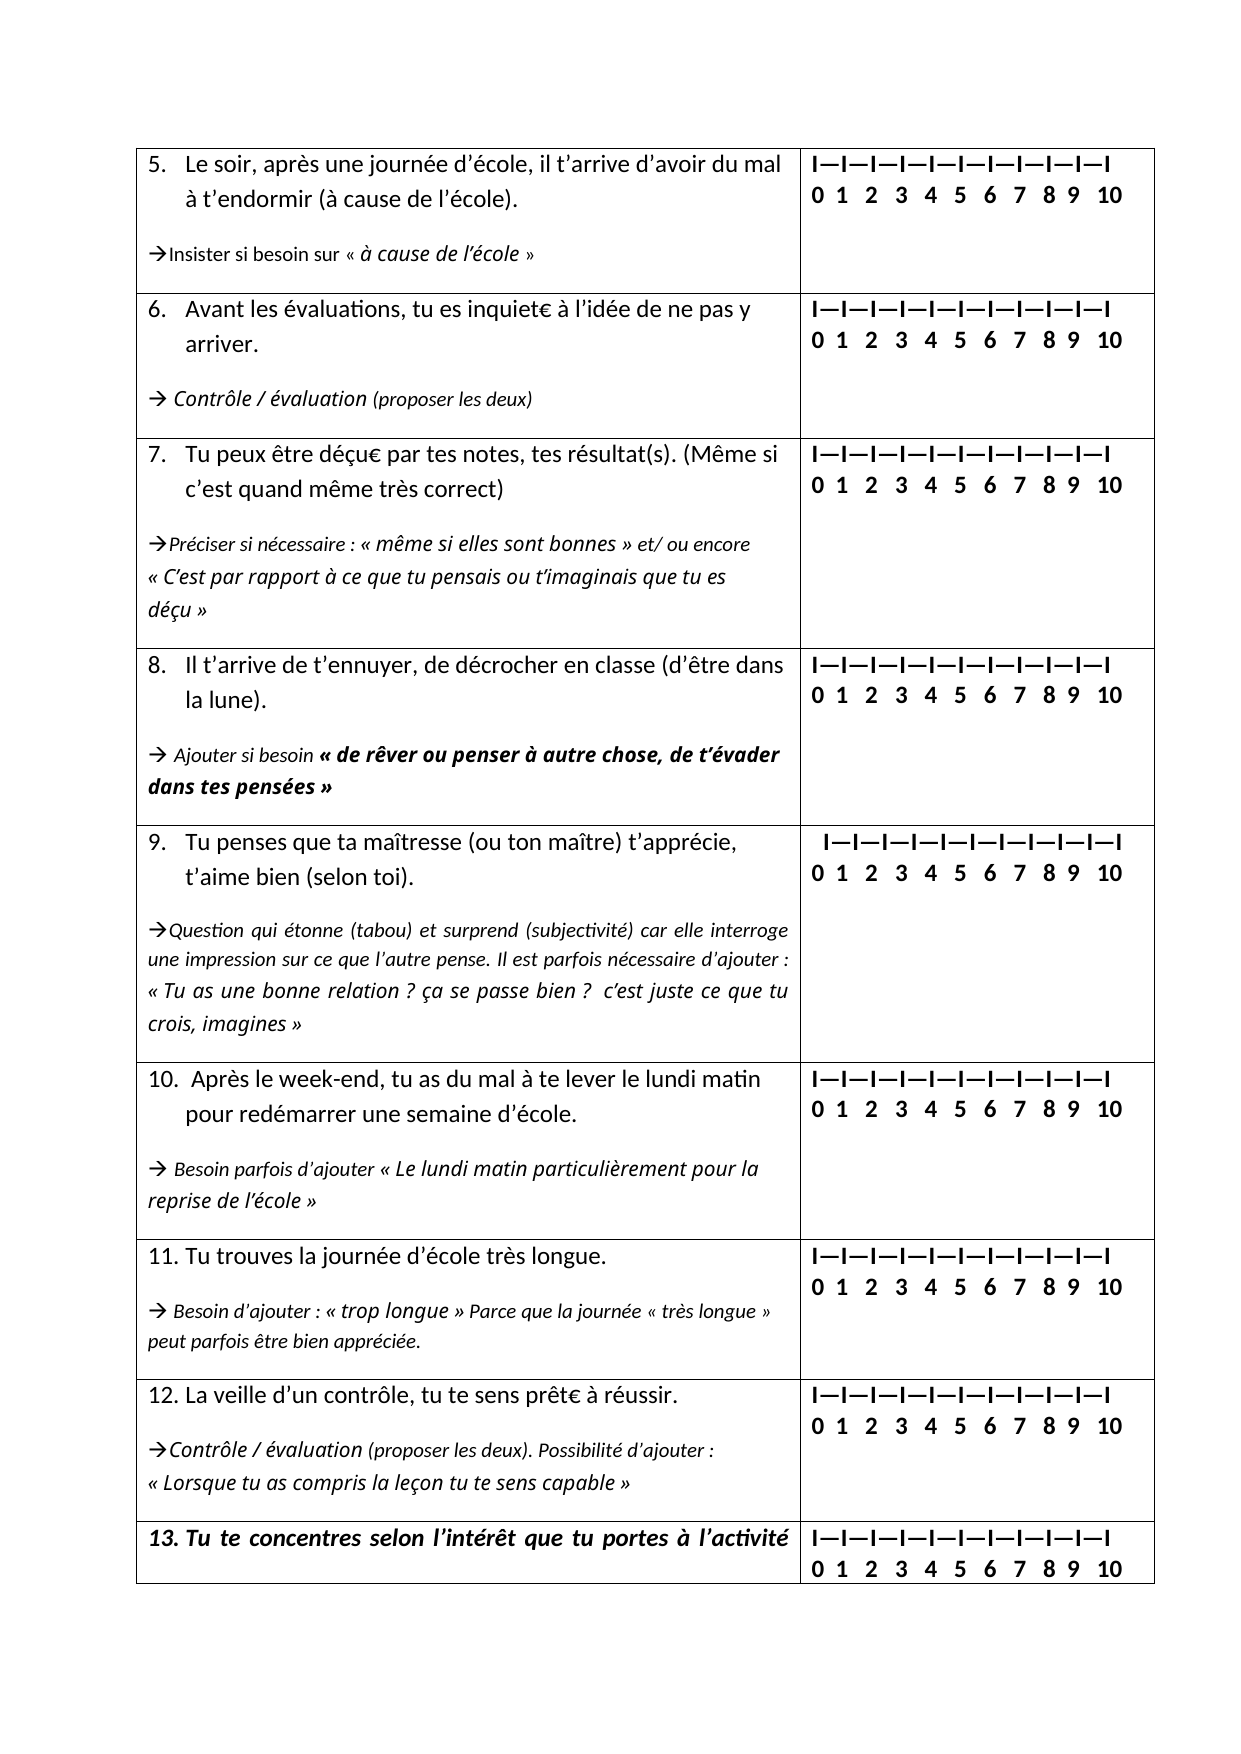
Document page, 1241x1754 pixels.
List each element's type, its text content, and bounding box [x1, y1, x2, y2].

table_cell Tu peux être déçu€ par tes notes, tes résultat(s). (Même si c’est quand même très correct) Préciser si nécessaire : « même si elles sont bonnes » et/ ou encore « C’est par rapport à ce que tu pensais ou t’imaginais que tu es déçu » [137, 439, 800, 648]
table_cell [801, 1522, 1154, 1583]
table_cell I—I—I—I—I—I—I—I—I—I—I 0 1 2 3 4 5 6 7 8 9 10 [801, 294, 1154, 438]
table_cell Avant les évaluations, tu es inquiet€ à l’idée de ne pas y arriver. Contrôle / évaluation (proposer les deux) [137, 294, 800, 438]
table_cell I—I—I—I—I—I—I—I—I—I—I 0 1 2 3 4 5 6 7 8 9 10 [801, 1380, 1154, 1521]
table_cell I—I—I—I—I—I—I—I—I—I—I 0 1 2 3 4 5 6 7 8 9 10 [801, 826, 1154, 1062]
table_cell La veille d’un contrôle, tu te sens prêt€ à réussir. Contrôle / évaluation (proposer les deux). Possibilité d’ajouter : « Lorsque tu as compris la leçon tu te sens capable » [137, 1380, 800, 1521]
table_cell I—I—I—I—I—I—I—I—I—I—I 0 1 2 3 4 5 6 7 8 9 10 [801, 439, 1154, 648]
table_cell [137, 1522, 800, 1583]
table_cell Après le week-end, tu as du mal à te lever le lundi matin pour redémarrer une semaine d’école. Besoin parfois d’ajouter « Le lundi matin particulièrement pour la reprise de l’école » [137, 1063, 800, 1239]
table_cell Le soir, après une journée d’école, il t’arrive d’avoir du mal à t’endormir (à cause de l’école). Insister si besoin sur « à cause de l’école » [137, 149, 800, 293]
table_cell I—I—I—I—I—I—I—I—I—I—I 0 1 2 3 4 5 6 7 8 9 10 [801, 649, 1154, 825]
table_cell Tu penses que ta maîtresse (ou ton maître) t’apprécie, t’aime bien (selon toi). Question qui étonne (tabou) et surprend (subjectivité) car elle interroge une impression sur ce que l’autre pense. Il est parfois nécessaire d’ajouter : « Tu as une bonne relation ? ça se passe bien ? c’est juste ce que tu crois, imagines » [137, 826, 800, 1062]
table_cell Tu trouves la journée d’école très longue. Besoin d’ajouter : « trop longue » Parce que la journée « très longue » peut parfois être bien appréciée. [137, 1240, 800, 1378]
table_cell Il t’arrive de t’ennuyer, de décrocher en classe (d’être dans la lune). Ajouter si besoin « de rêver ou penser à autre chose, de t’évader dans tes pensées » [137, 649, 800, 825]
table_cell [801, 149, 1154, 293]
table_cell I—I—I—I—I—I—I—I—I—I—I 0 1 2 3 4 5 6 7 8 9 10 [801, 1240, 1154, 1378]
table_cell I—I—I—I—I—I—I—I—I—I—I 0 1 2 3 4 5 6 7 8 9 10 [801, 1063, 1154, 1239]
